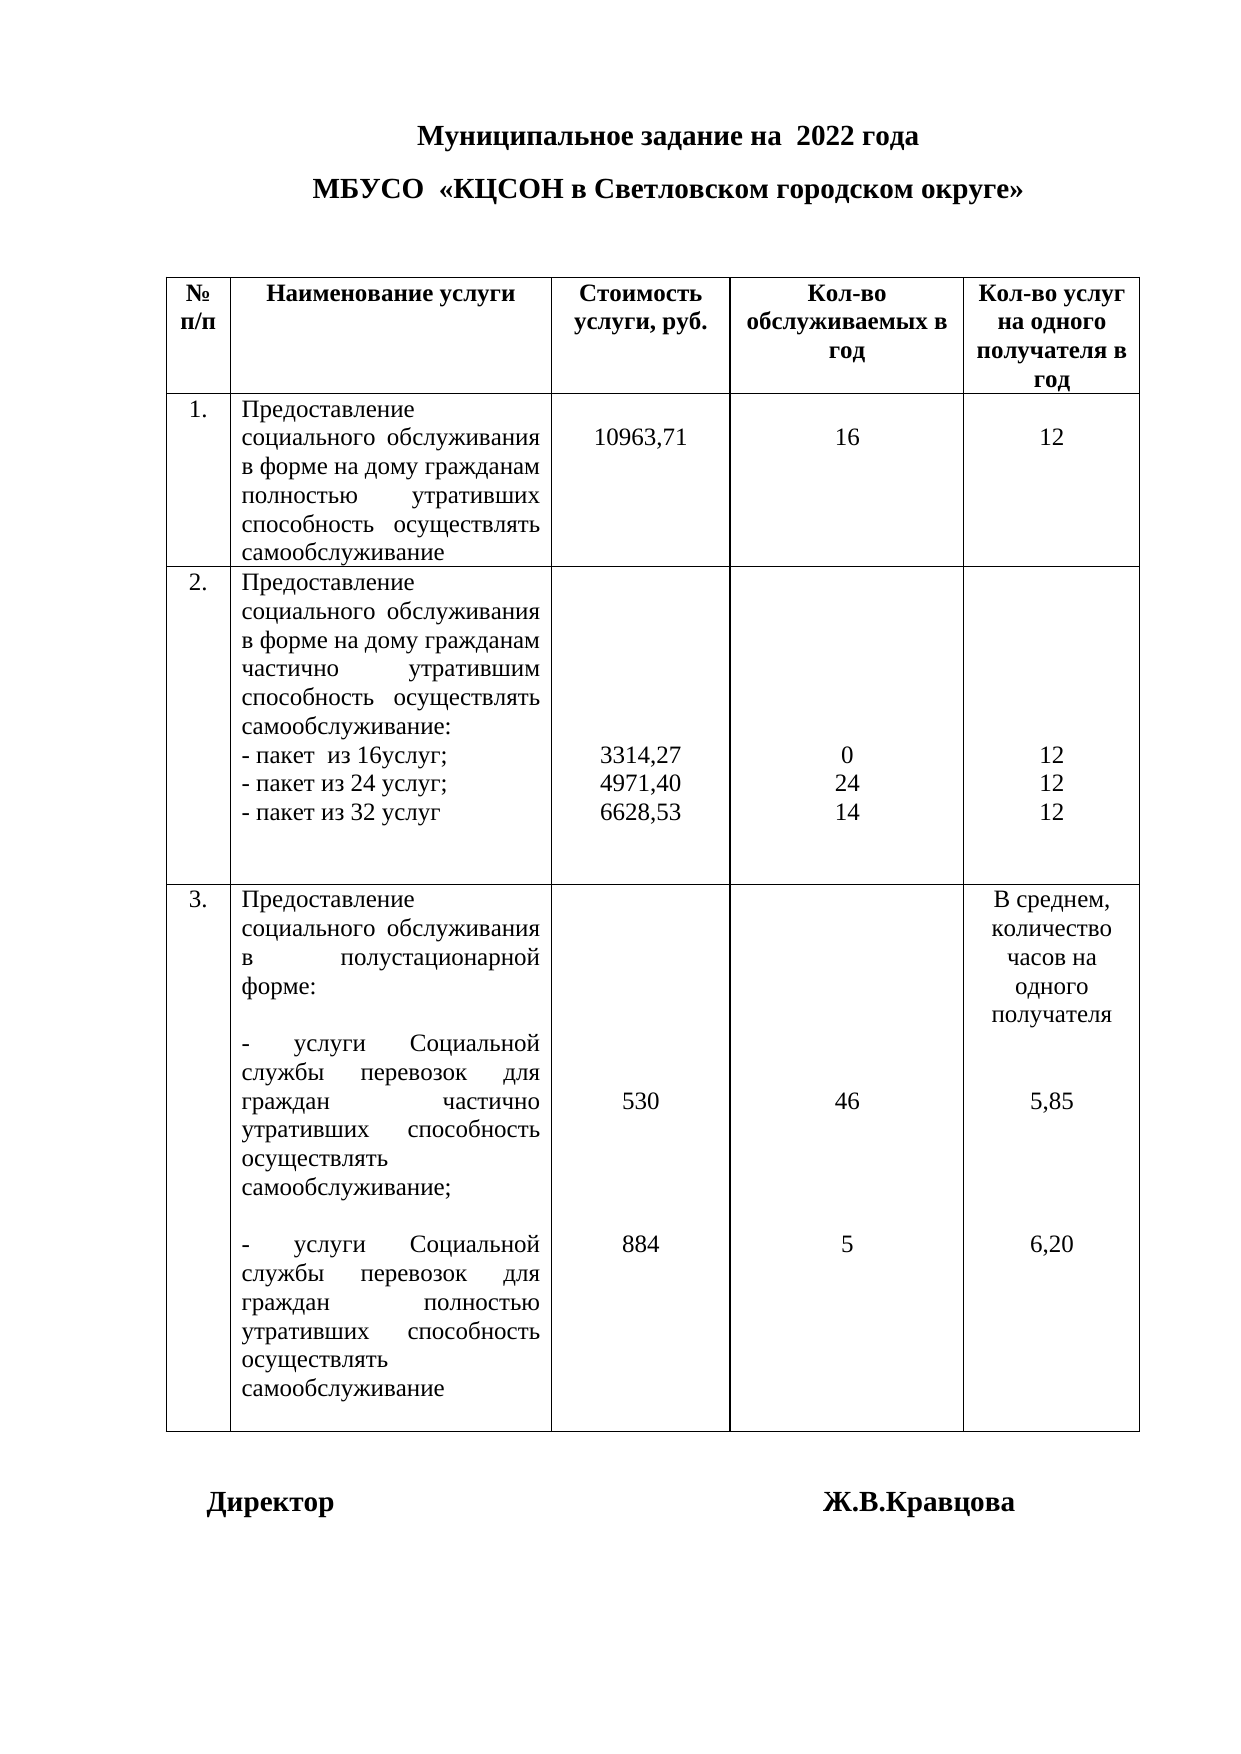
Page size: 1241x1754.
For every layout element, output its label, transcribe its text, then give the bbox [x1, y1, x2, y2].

table_cell 12 [964, 394, 1139, 566]
table_cell 3314,27 4971,40 6628,53 [552, 567, 729, 883]
table_cell В среднем, количество часов на одного получателя 5,85 6,20 [964, 885, 1139, 1431]
table_cell Предоставление социального обслуживания в форме на дому гражданам полностью утративших способность осуществлять самообслуживание [231, 394, 551, 566]
table_cell 0 24 14 [731, 567, 963, 883]
table_header Стоимость услуги, руб. [552, 278, 729, 393]
table_cell 3. [167, 885, 230, 1431]
table_cell Предоставление социального обслуживания в полустационарной форме: - услуги Социальной службы перевозок для граждан частично утративших способность осуществлять самообслуживание; - услуги Социальной службы перевозок для граждан полностью утративших способность осуществлять самообслуживание [231, 885, 551, 1431]
table_cell 10963,71 [552, 394, 729, 566]
table_cell 46 5 [731, 885, 963, 1431]
table_cell 12 12 12 [964, 567, 1139, 883]
text Муниципальное задание на 2022 года [177, 118, 1152, 152]
table_cell 1. [167, 394, 230, 566]
table_header Кол-во обслуживаемых в год [731, 278, 963, 393]
table_cell 16 [731, 394, 963, 566]
table_header Наименование услуги [231, 278, 551, 393]
table_header Кол-во услуг на одного получателя в год [964, 278, 1139, 393]
table_cell 2. [167, 567, 230, 883]
text Директор Ж.В.Кравцова [177, 1484, 1152, 1518]
table_cell Предоставление социального обслуживания в форме на дому гражданам частично утратившим способность осуществлять самообслуживание: - пакет из 16услуг; - пакет из 24 услуг; - пакет из 32 услуг [231, 567, 551, 883]
table_header № п/п [167, 278, 230, 393]
text МБУСО «КЦСОН в Светловском городском округе» [177, 171, 1152, 204]
table_cell 530 884 [552, 885, 729, 1431]
